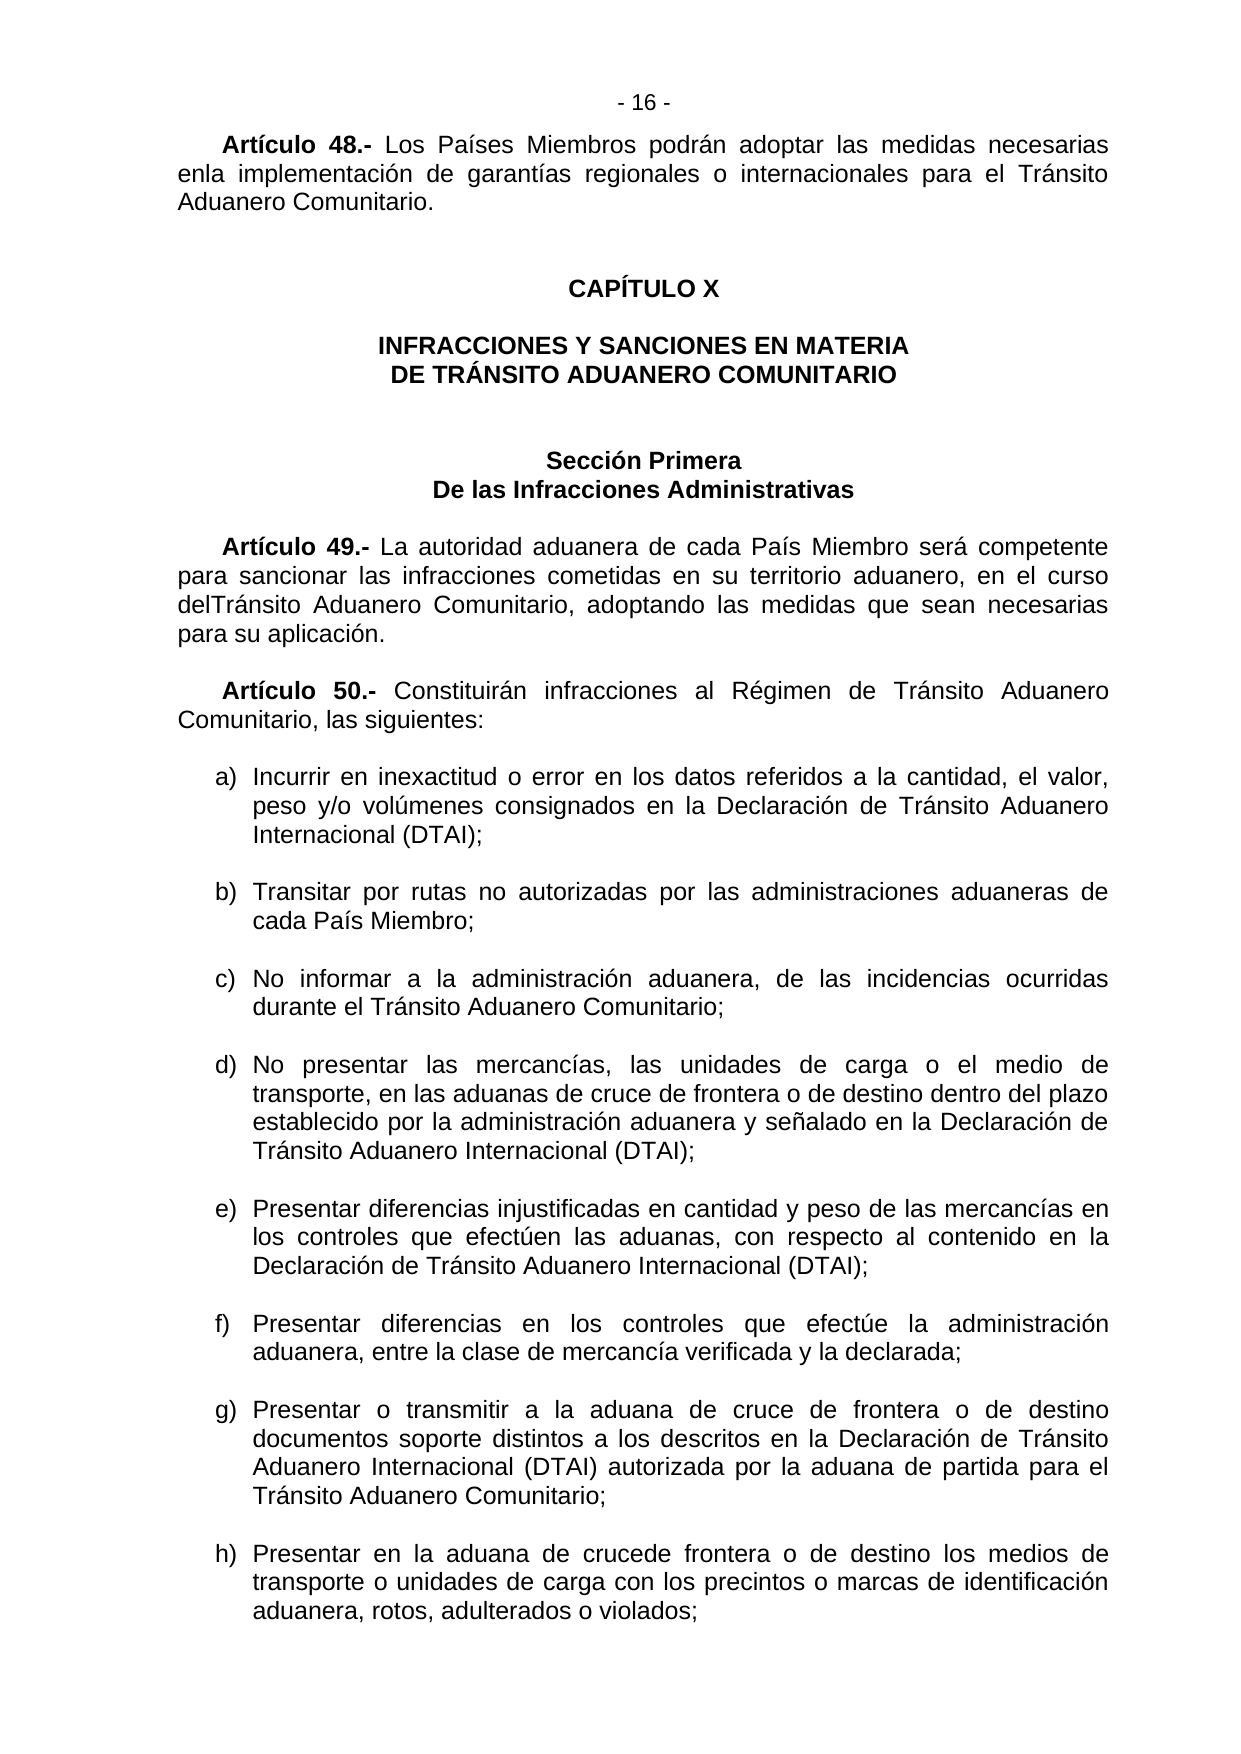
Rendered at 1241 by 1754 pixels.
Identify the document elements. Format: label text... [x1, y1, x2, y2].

text Artículo 48.- Los Países Miembros podrán adoptar las medidas necesarias enla implementación de garantías regionales o internacionales para el Tránsito Aduanero Comunitario. [177, 130, 1110, 216]
list Presentar diferencias en los controles que efectúe la administración aduanera, entre la clase de mercancía verificada y la declarada; [215, 1309, 1110, 1366]
text CAPÍTULO X [177, 274, 1110, 302]
text Artículo 50.- Constituirán infracciones al Régimen de Tránsito Aduanero Comunitario, las siguientes: [177, 676, 1110, 734]
text DE TRÁNSITO ADUANERO COMUNITARIO [177, 360, 1110, 389]
list Presentar o transmitir a la aduana de cruce de frontera o de destino documentos soporte distintos a los descritos en la Declaración de Tránsito Aduanero Internacional (DTAI) autorizada por la aduana de partida para el Tránsito Aduanero Comunitario; [215, 1395, 1110, 1510]
list Incurrir en inexactitud o error en los datos referidos a la cantidad, el valor, peso y/o volúmenes consignados en la Declaración de Tránsito Aduanero Internacional (DTAI); [215, 762, 1110, 849]
text Sección Primera [177, 446, 1110, 475]
list No informar a la administración aduanera, de las incidencias ocurridas durante el Tránsito Aduanero Comunitario; [215, 964, 1110, 1021]
list Presentar en la aduana de crucede frontera o de destino los medios de transporte o unidades de carga con los precintos o marcas de identificación aduanera, rotos, adulterados o violados; [215, 1539, 1110, 1625]
text Artículo 49.- La autoridad aduanera de cada País Miembro será competente para sancionar las infracciones cometidas en su territorio aduanero, en el curso delTránsito Aduanero Comunitario, adoptando las medidas que sean necesarias para su aplicación. [177, 532, 1110, 647]
list Transitar por rutas no autorizadas por las administraciones aduaneras de cada País Miembro; [215, 877, 1110, 935]
list No presentar las mercancías, las unidades de carga o el medio de transporte, en las aduanas de cruce de frontera o de destino dentro del plazo establecido por la administración aduanera y señalado en la Declaración de Tránsito Aduanero Internacional (DTAI); [215, 1050, 1110, 1165]
text INFRACCIONES Y SANCIONES EN MATERIA [177, 331, 1110, 360]
text De las Infracciones Administrativas [177, 475, 1110, 504]
list Presentar diferencias injustificadas en cantidad y peso de las mercancías en los controles que efectúen las aduanas, con respecto al contenido en la Declaración de Tránsito Aduanero Internacional (DTAI); [215, 1194, 1110, 1280]
